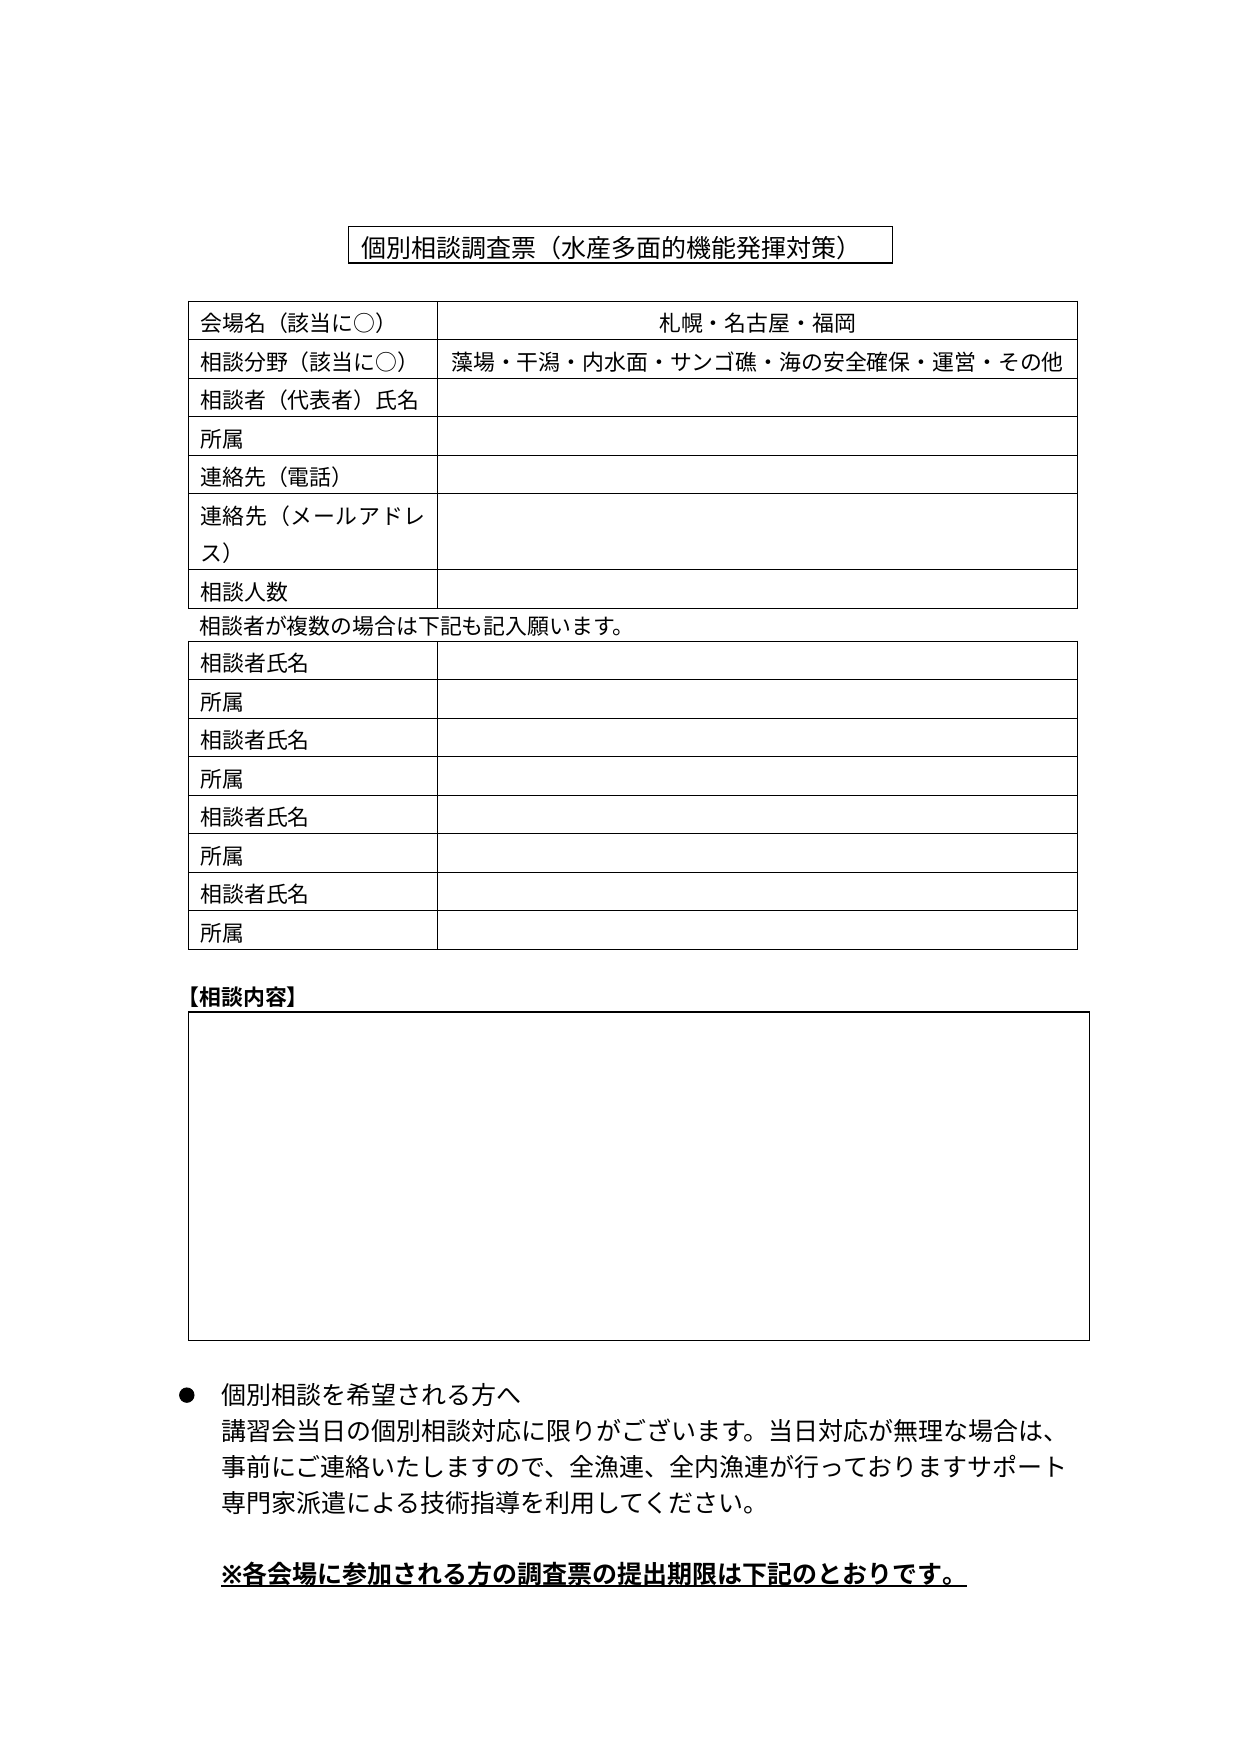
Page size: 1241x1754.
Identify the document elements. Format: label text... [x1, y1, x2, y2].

table_cell [438, 719, 1077, 756]
table_header 会場名（該当に○） [189, 302, 437, 339]
table_cell 所属 [189, 834, 437, 872]
table_cell 連絡先（電話） [189, 456, 437, 493]
table_cell 相談者（代表者）氏名 [189, 379, 437, 416]
table_header 相談者氏名 [189, 642, 437, 679]
table_cell 連絡先（メールアドレス） [189, 494, 437, 569]
table_cell 相談者氏名 [189, 796, 437, 833]
table_cell 相談者氏名 [189, 873, 437, 910]
table_cell 所属 [189, 757, 437, 795]
table_header [438, 642, 1077, 679]
table_cell 相談者氏名 [189, 719, 437, 756]
list ※各会場に参加される方の調査票の提出期限は下記のとおりです。 [221, 1554, 1078, 1591]
table_cell [438, 379, 1077, 416]
table_cell [438, 796, 1077, 833]
table_cell 所属 [189, 417, 437, 455]
table_cell [438, 456, 1077, 493]
table_cell 相談人数 [189, 570, 437, 608]
table_cell [438, 834, 1077, 872]
table_header [189, 1013, 1089, 1340]
table_header 札幌・名古屋・福岡 [438, 302, 1077, 339]
text 【相談内容】 [177, 980, 1078, 1011]
table_cell [438, 680, 1077, 718]
text 相談者が複数の場合は下記も記入願います。 [177, 609, 1078, 641]
table_cell [438, 570, 1077, 608]
table_cell [438, 873, 1077, 910]
table_cell 相談分野（該当に○） [189, 340, 437, 378]
table_cell [438, 494, 1077, 569]
table_cell [438, 911, 1077, 949]
table_cell 藻場・干潟・内水面・サンゴ礁・海の安全確保・運営・その他 [438, 340, 1077, 378]
table_cell [438, 417, 1077, 455]
table_cell [438, 757, 1077, 795]
table_cell 所属 [189, 911, 437, 949]
table_cell 所属 [189, 680, 437, 718]
list 個別相談を希望される方へ 講習会当日の個別相談対応に限りがございます。当日対応が無理な場合は、事前にご連絡いたしますので、全漁連、全内漁連が行っておりますサポート専門家派遣による技術指導を利用してください。 [177, 1375, 1078, 1520]
